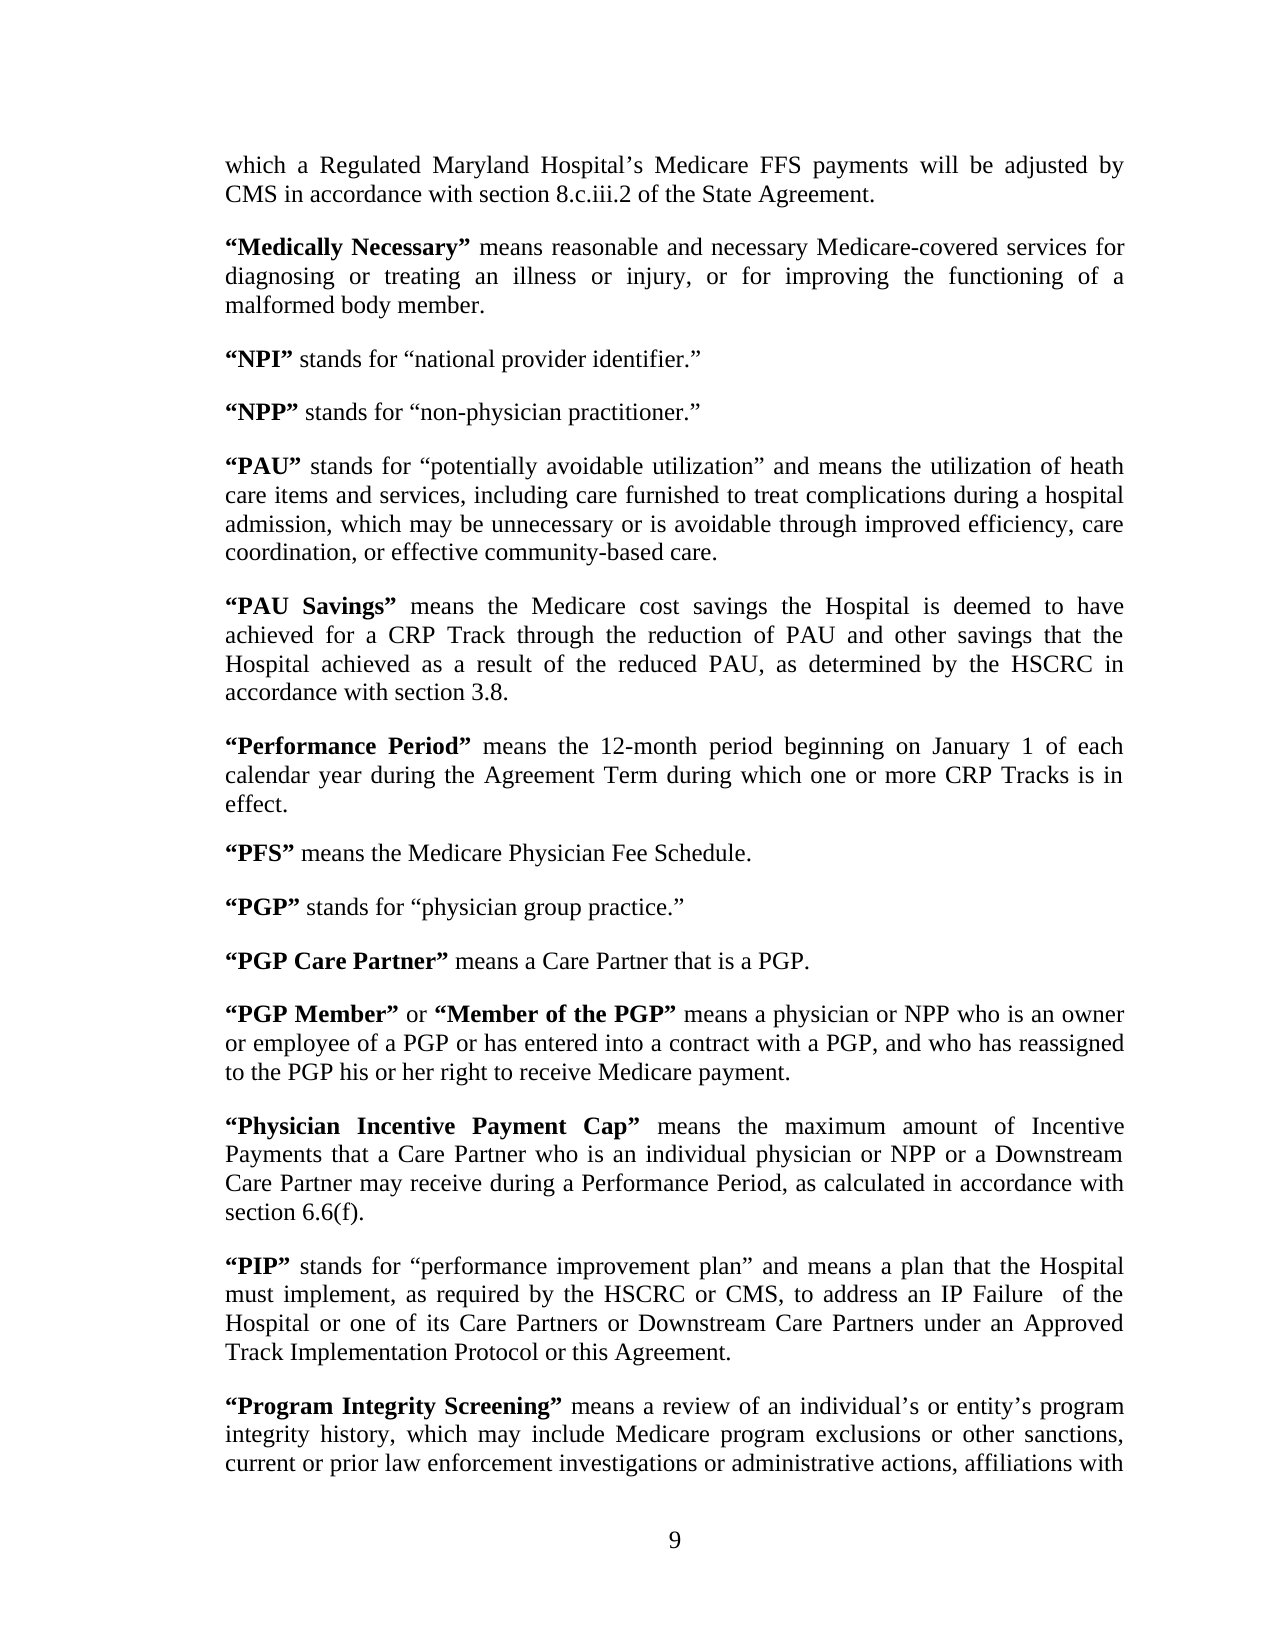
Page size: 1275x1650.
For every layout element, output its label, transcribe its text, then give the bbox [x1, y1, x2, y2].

text “NPI” stands for “national provider identifier.” [225, 344, 1125, 372]
text “PAU” stands for “potentially avoidable utilization” and means the utilization of heath care items and services, including care furnished to treat complications during a hospital admission, which may be unnecessary or is avoidable through improved efficiency, care coordination, or effective community-based care. [225, 451, 1125, 566]
text “PAU Savings” means the Medicare cost savings the Hospital is deemed to have achieved for a CRP Track through the reduction of PAU and other savings that the Hospital achieved as a result of the reduced PAU, as determined by the HSCRC in accordance with section 3.8. [225, 591, 1125, 706]
list “Performance Period” means the 12-month period beginning on January 1 of each calendar year during the Agreement Term during which one or more CRP Tracks is in effect. [225, 731, 1125, 817]
text “PFS” means the Medicare Physician Fee Schedule. [225, 838, 1125, 867]
text “Medically Necessary” means reasonable and necessary Medicare-covered services for diagnosing or treating an illness or injury, or for improving the functioning of a malformed body member. [225, 232, 1125, 319]
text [225, 1391, 1125, 1477]
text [225, 150, 1125, 207]
text “Physician Incentive Payment Cap” means the maximum amount of Incentive Payments that a Care Partner who is an individual physician or NPP or a Downstream Care Partner may receive during a Performance Period, as calculated in accordance with section 6.6(f). [225, 1111, 1125, 1226]
text “PIP” stands for “performance improvement plan” and means a plan that the Hospital must implement, as required by the HSCRC or CMS, to address an IP Failure of the Hospital or one of its Care Partners or Downstream Care Partners under an Approved Track Implementation Protocol or this Agreement. [225, 1251, 1125, 1366]
text “PGP Care Partner” means a Care Partner that is a PGP. [225, 946, 1125, 974]
text “PGP Member” or “Member of the PGP” means a physician or NPP who is an owner or employee of a PGP or has entered into a contract with a PGP, and who has reassigned to the PGP his or her right to receive Medicare payment. [225, 999, 1125, 1086]
text “NPP” stands for “non-physician practitioner.” [225, 397, 1125, 426]
text “PGP” stands for “physician group practice.” [225, 892, 1125, 921]
